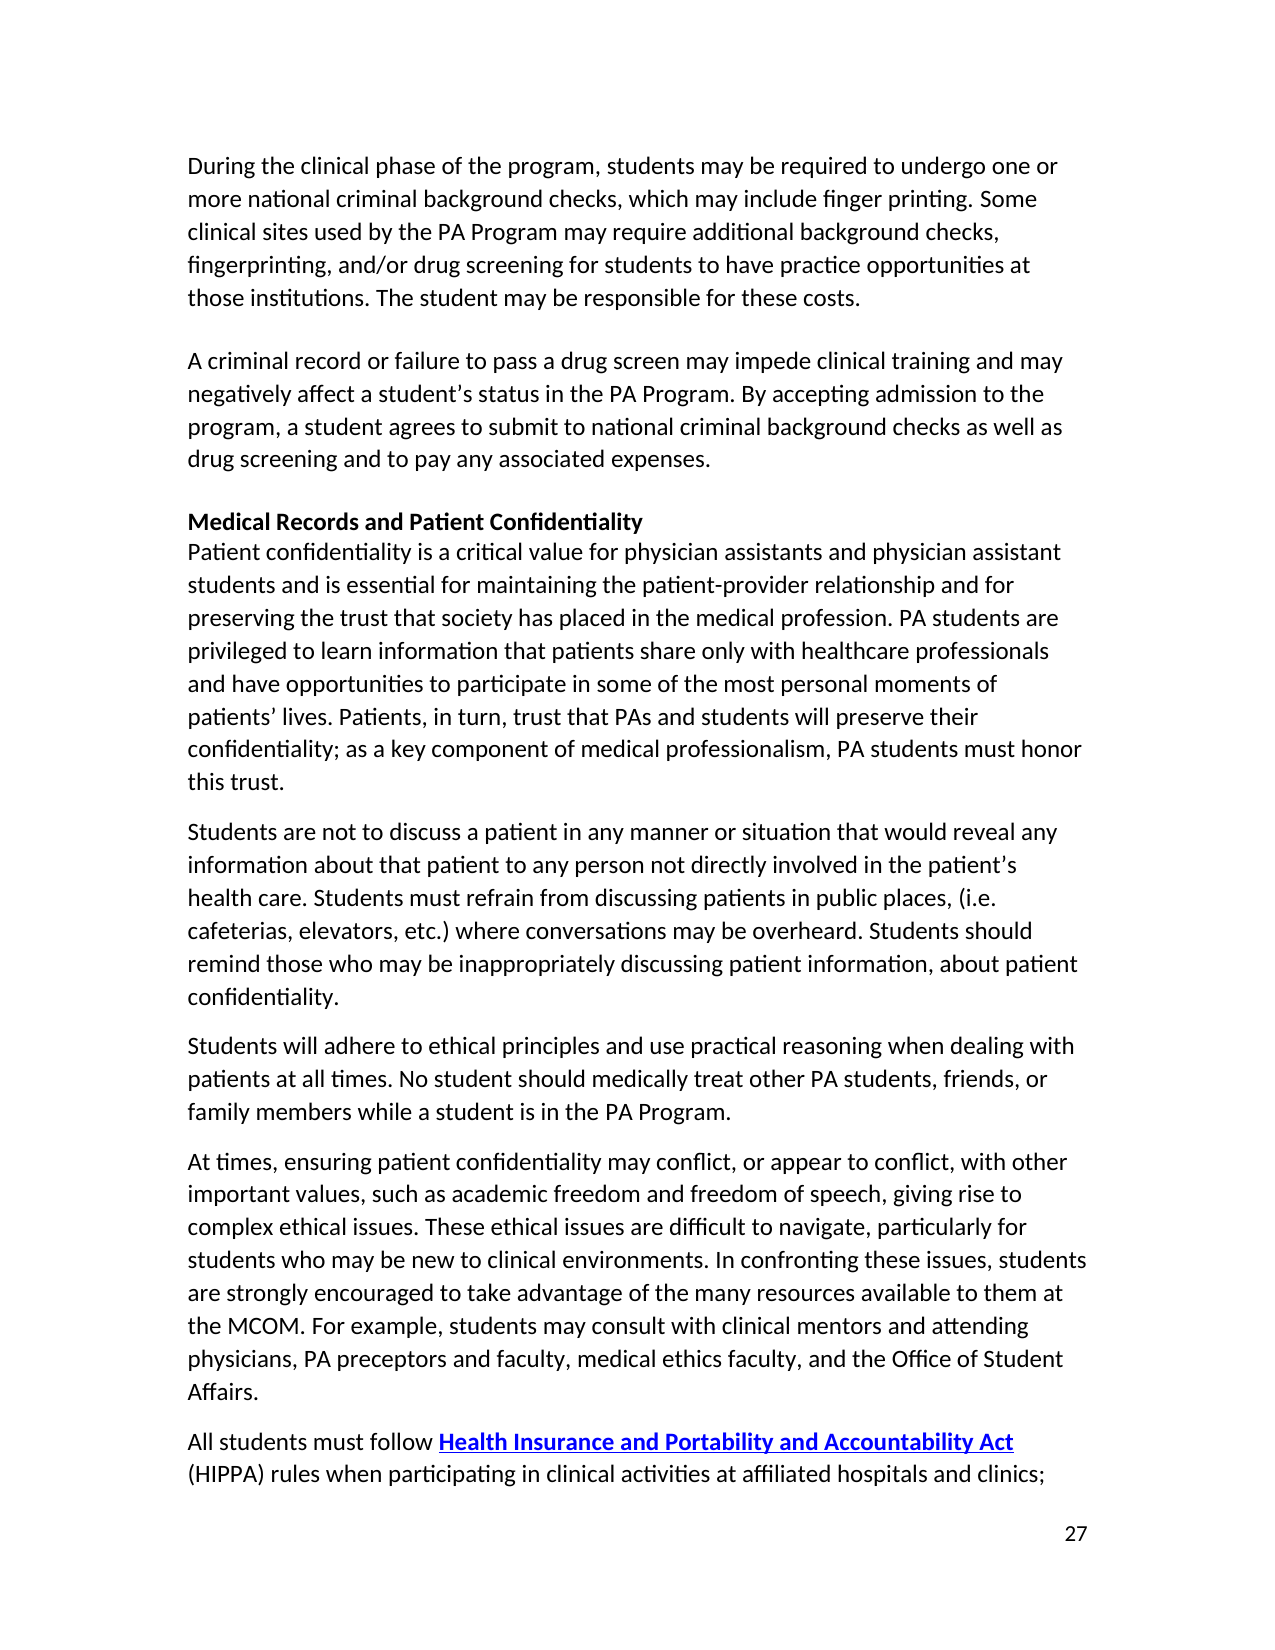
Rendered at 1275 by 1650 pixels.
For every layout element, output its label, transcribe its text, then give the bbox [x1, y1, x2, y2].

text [187, 1426, 1087, 1489]
text Students will adhere to ethical principles and use practical reasoning when dealing with patients at all times. No student should medically treat other PA students, friends, or family members while a student is in the PA Program. [187, 1030, 1087, 1127]
text At times, ensuring patient confidentiality may conflict, or appear to conflict, with other important values, such as academic freedom and freedom of speech, giving rise to complex ethical issues. These ethical issues are difficult to navigate, particularly for students who may be new to clinical environments. In confronting these issues, students are strongly encouraged to take advantage of the many resources available to them at the MCOM. For example, students may consult with clinical mentors and attending physicians, PA preceptors and faculty, medical ethics faculty, and the Office of Student Affairs. [187, 1146, 1087, 1407]
text Patient confidentiality is a critical value for physician assistants and physician assistant students and is essential for maintaining the patient-provider relationship and for preserving the trust that society has placed in the medical profession. PA students are privileged to learn information that patients share only with healthcare professionals and have opportunities to participate in some of the most personal moments of patients’ lives. Patients, in turn, trust that PAs and students will preserve their confidentiality; as a key component of medical professionalism, PA students must honor this trust. [187, 536, 1087, 797]
text Students are not to discuss a patient in any manner or situation that would reveal any information about that patient to any person not directly involved in the patient’s health care. Students must refrain from discussing patients in public places, (i.e. cafeterias, elevators, etc.) where conversations may be overheard. Students should remind those who may be inappropriately discussing patient information, about patient confidentiality. [187, 816, 1087, 1011]
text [187, 150, 1087, 474]
subtitle Medical Records and Patient Confidentiality [187, 506, 1087, 536]
